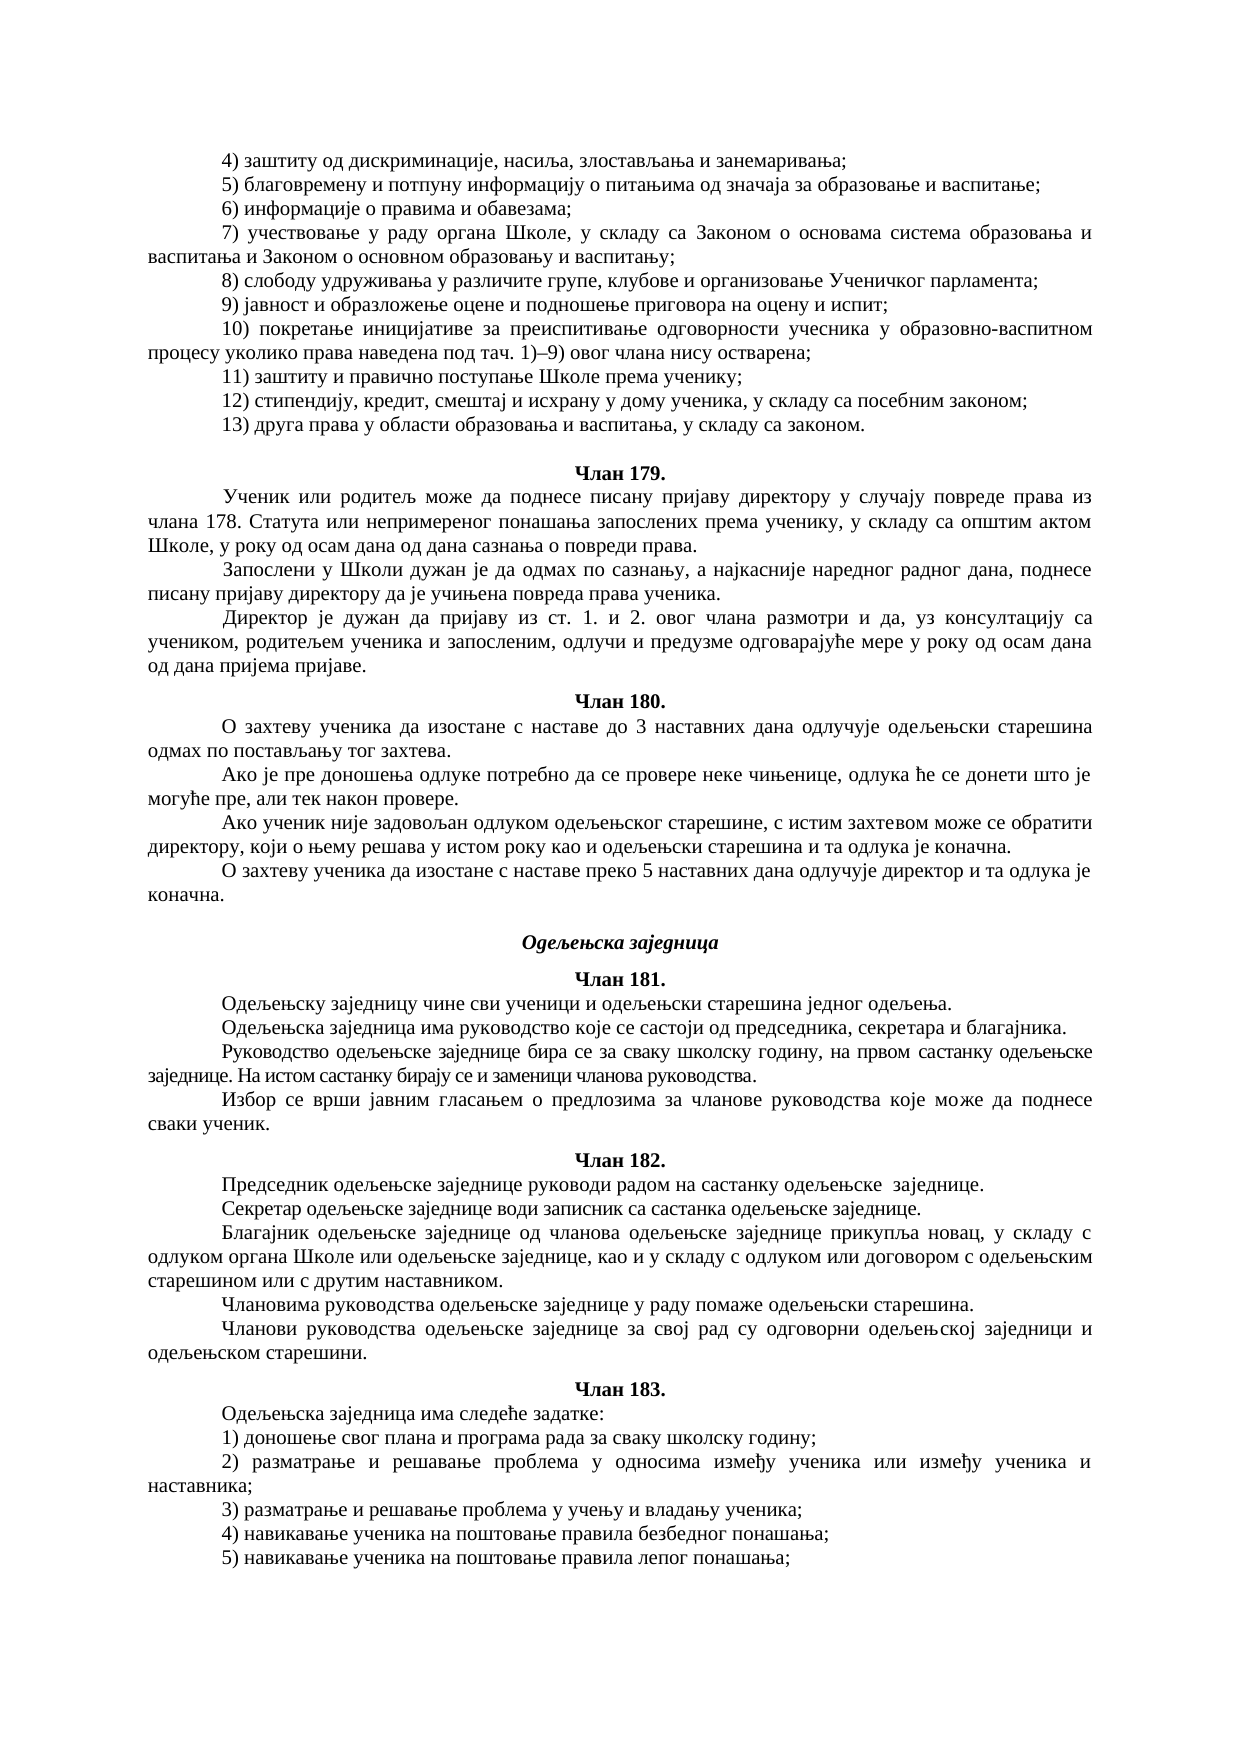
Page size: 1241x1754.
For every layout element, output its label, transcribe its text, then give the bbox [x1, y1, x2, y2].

text 11) заштиту и правично поступање Школе према ученику; [148, 364, 1093, 388]
text Руководство одељењске заједнице бира се за сваку школску годину, на првом састанку одељењске заједнице. На истом састанку бирају се и заменици чланова руководства. [148, 1039, 1093, 1087]
text Одељењска заједница има следеће задатке: [148, 1401, 1093, 1425]
text Избор се врши јавним гласањем о предлозима за чланове руководства које може да поднесе сваки ученик. [148, 1087, 1093, 1135]
text Одељењска заједница има руководство које се састоји од председника, секретара и благајника. [148, 1015, 1093, 1039]
text Ученик или родитељ може да поднесе писану пријаву директору у случају повреде права из члана 178. Статута или непримереног понашања запослених према ученику, у складу са општим актом Школе, у року од осам дана од дана сазнања о повреди права. [148, 484, 1093, 557]
text Члановима руководства одељењске заједнице у раду помаже одељењски старешина. [148, 1292, 1093, 1316]
text 4) навикавање ученика на поштовање правила безбедног понашања; [148, 1521, 1093, 1545]
text Одељењску заједницу чине сви ученици и одељењски старешина једног одељења. [148, 991, 1093, 1015]
text Директор је дужан да пријаву из ст. 1. и 2. овог члана размотри и да, уз консултацију са учеником, родитељем ученика и запосленим, одлучи и предузме одговарајуће мере у року од осам дана од дана пријема пријаве. [148, 605, 1093, 677]
text 8) слободу удруживања у различите групе, клубове и организовање Ученичког парламента; [148, 268, 1093, 292]
text Члан 182. [148, 1148, 1093, 1172]
text 13) друга права у области образовања и васпитања, у складу са законом. [148, 412, 1093, 436]
text 4) заштиту од дискриминације, насиља, злостављања и занемаривања; [148, 148, 1093, 172]
text 10) покретање иницијативе за преиспитивање одговорности учесника у образовно-васпитном процесу уколико права наведена под тач. 1)–9) овог члана нису остварена; [148, 316, 1093, 364]
text 2) разматрање и решавање проблема у односима између ученика или између ученика и наставника; [148, 1449, 1093, 1497]
text 9) јавност и образложење оцене и подношење приговора на оцену и испит; [148, 292, 1093, 316]
text Председник одељењске заједнице руководи радом на састанку одељењске заједнице. [148, 1172, 1093, 1196]
text Одељењска заједница [148, 930, 1093, 954]
text Члан 183. [148, 1377, 1093, 1401]
text 12) стипендију, кредит, смештај и исхрану у дому ученика, у складу са посебним законом; [148, 388, 1093, 412]
text О захтеву ученика да изостане с наставе преко 5 наставних дана одлучује директор и та одлука је коначна. [148, 858, 1093, 906]
text Ако је пре доношења одлуке потребно да се провере неке чињенице, одлука ће се донети што је могуће пре, али тек након провере. [148, 762, 1093, 810]
text 5) навикавање ученика на поштовање правила лепог понашања; [148, 1545, 1093, 1569]
text 7) учествовање у раду органа Школе, у складу са Законом о основама система образовања и васпитања и Законом о основном образовању и васпитању; [148, 220, 1093, 268]
text Ако ученик није задовољан одлуком одељењског старешине, с истим захтевом може се обратити директору, који о њему решава у истом року као и одељењски старешина и та одлука је коначна. [148, 810, 1093, 858]
text Благајник одељењске заједнице од чланова одељењске заједнице прикупља новац, у складу с одлуком органа Школе или одељењске заједнице, као и у складу с одлуком или договором с одељењским старешином или с друтим наставником. [148, 1220, 1093, 1292]
text Члан 179. [148, 460, 1093, 484]
text Запослени у Школи дужан је да одмах по сазнању, а најкасније наредног радног дана, поднесе писану пријаву директору да је учињена повреда права ученика. [148, 557, 1093, 605]
text Члан 180. [148, 689, 1093, 713]
text 1) доношење свог плана и програма рада за сваку школску годину; [148, 1425, 1093, 1449]
text 5) благовремену и потпуну информацију о питањима од значаја за образовање и васпитање; [148, 172, 1093, 196]
text Чланови руководства одељењске заједнице за свој рад су одговорни одељењској заједници и одељењском старешини. [148, 1316, 1093, 1364]
text О захтеву ученика да изостане с наставе до 3 наставних дана одлучује одељењски старешина одмах по постављању тог захтева. [148, 713, 1093, 762]
text Члан 181. [148, 967, 1093, 991]
text Секретар одељењске заједнице води записник са састанка одељењске заједнице. [148, 1196, 1093, 1220]
text 6) информације о правима и обавезама; [148, 196, 1093, 220]
text 3) разматрање и решавање проблема у учењу и владању ученика; [148, 1497, 1093, 1521]
